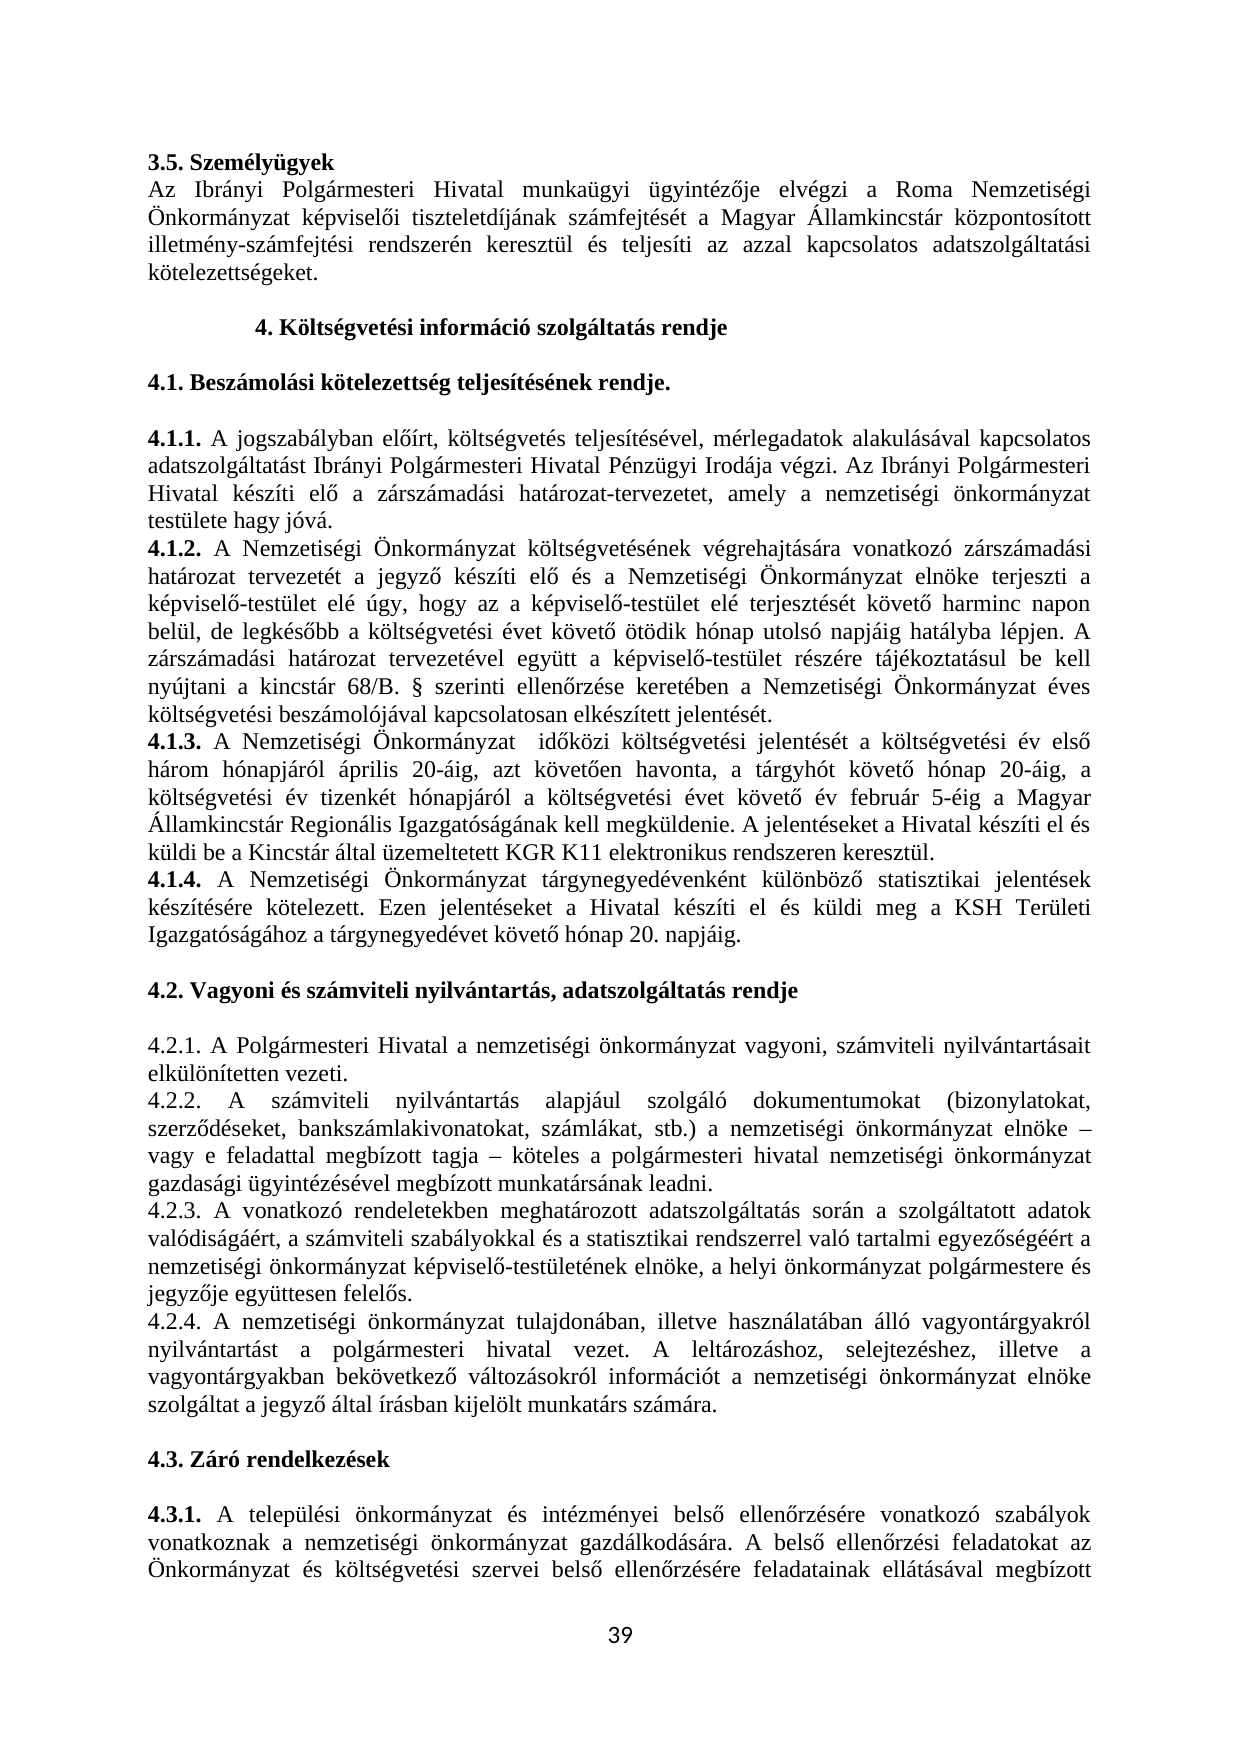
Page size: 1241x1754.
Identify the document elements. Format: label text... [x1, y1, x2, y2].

text 4. Költségvetési információ szolgáltatás rendje [148, 313, 1093, 341]
text 4.1.1. A jogszabályban előírt, költségvetés teljesítésével, mérlegadatok alakulásával kapcsolatos adatszolgáltatást Ibrányi Polgármesteri Hivatal Pénzügyi Irodája végzi. Az Ibrányi Polgármesteri Hivatal készíti elő a zárszámadási határozat-tervezetet, amely a nemzetiségi önkormányzat testülete hagy jóvá. [148, 424, 1093, 534]
text 4.2.4. A nemzetiségi önkormányzat tulajdonában, illetve használatában álló vagyontárgyakról nyilvántartást a polgármesteri hivatal vezet. A leltározáshoz, selejtezéshez, illetve a vagyontárgyakban bekövetkező változásokról információt a nemzetiségi önkormányzat elnöke szolgáltat a jegyző által írásban kijelölt munkatárs számára. [148, 1307, 1093, 1417]
text Az Ibrányi Polgármesteri Hivatal munkaügyi ügyintézője elvégzi a Roma Nemzetiségi Önkormányzat képviselői tiszteletdíjának számfejtését a Magyar Államkincstár központosított illetmény-számfejtési rendszerén keresztül és teljesíti az azzal kapcsolatos adatszolgáltatási kötelezettségeket. [148, 175, 1093, 286]
text 4.2. Vagyoni és számviteli nyilvántartás, adatszolgáltatás rendje [148, 976, 1093, 1003]
text 4.1.2. A Nemzetiségi Önkormányzat költségvetésének végrehajtására vonatkozó zárszámadási határozat tervezetét a jegyző készíti elő és a Nemzetiségi Önkormányzat elnöke terjeszti a képviselő-testület elé úgy, hogy az a képviselő-testület elé terjesztését követő harminc napon belül, de legkésőbb a költségvetési évet követő ötödik hónap utolsó napjáig hatályba lépjen. A zárszámadási határozat tervezetével együtt a képviselő-testület részére tájékoztatásul be kell nyújtani a kincstár 68/B. § szerinti ellenőrzése keretében a Nemzetiségi Önkormányzat éves költségvetési beszámolójával kapcsolatosan elkészített jelentését. [148, 534, 1093, 727]
text 4.1. Beszámolási kötelezettség teljesítésének rendje. [148, 368, 1093, 396]
text 4.2.3. A vonatkozó rendeletekben meghatározott adatszolgáltatás során a szolgáltatott adatok valódiságáért, a számviteli szabályokkal és a statisztikai rendszerrel való tartalmi egyezőségéért a nemzetiségi önkormányzat képviselő-testületének elnöke, a helyi önkormányzat polgármestere és jegyzője együttesen felelős. [148, 1197, 1093, 1307]
text 4.2.1. A Polgármesteri Hivatal a nemzetiségi önkormányzat vagyoni, számviteli nyilvántartásait elkülönítetten vezeti. [148, 1031, 1093, 1086]
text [148, 1500, 1093, 1583]
text 4.1.4. A Nemzetiségi Önkormányzat tárgynegyedévenként különböző statisztikai jelentések készítésére kötelezett. Ezen jelentéseket a Hivatal készíti el és küldi meg a KSH Területi Igazgatóságához a tárgynegyedévet követő hónap 20. napjáig. [148, 865, 1093, 948]
text 4.3. Záró rendelkezések [148, 1445, 1093, 1473]
text 3.5. Személyügyek [148, 148, 1093, 175]
text 4.2.2. A számviteli nyilvántartás alapjául szolgáló dokumentumokat (bizonylatokat, szerződéseket, bankszámlakivonatokat, számlákat, stb.) a nemzetiségi önkormányzat elnöke – vagy e feladattal megbízott tagja – köteles a polgármesteri hivatal nemzetiségi önkormányzat gazdasági ügyintézésével megbízott munkatársának leadni. [148, 1086, 1093, 1197]
text 4.1.3. A Nemzetiségi Önkormányzat időközi költségvetési jelentését a költségvetési év első három hónapjáról április 20-áig, azt követően havonta, a tárgyhót követő hónap 20-áig, a költségvetési év tizenkét hónapjáról a költségvetési évet követő év február 5-éig a Magyar Államkincstár Regionális Igazgatóságának kell megküldenie. A jelentéseket a Hivatal készíti el és küldi be a Kincstár által üzemeltetett KGR K11 elektronikus rendszeren keresztül. [148, 727, 1093, 865]
